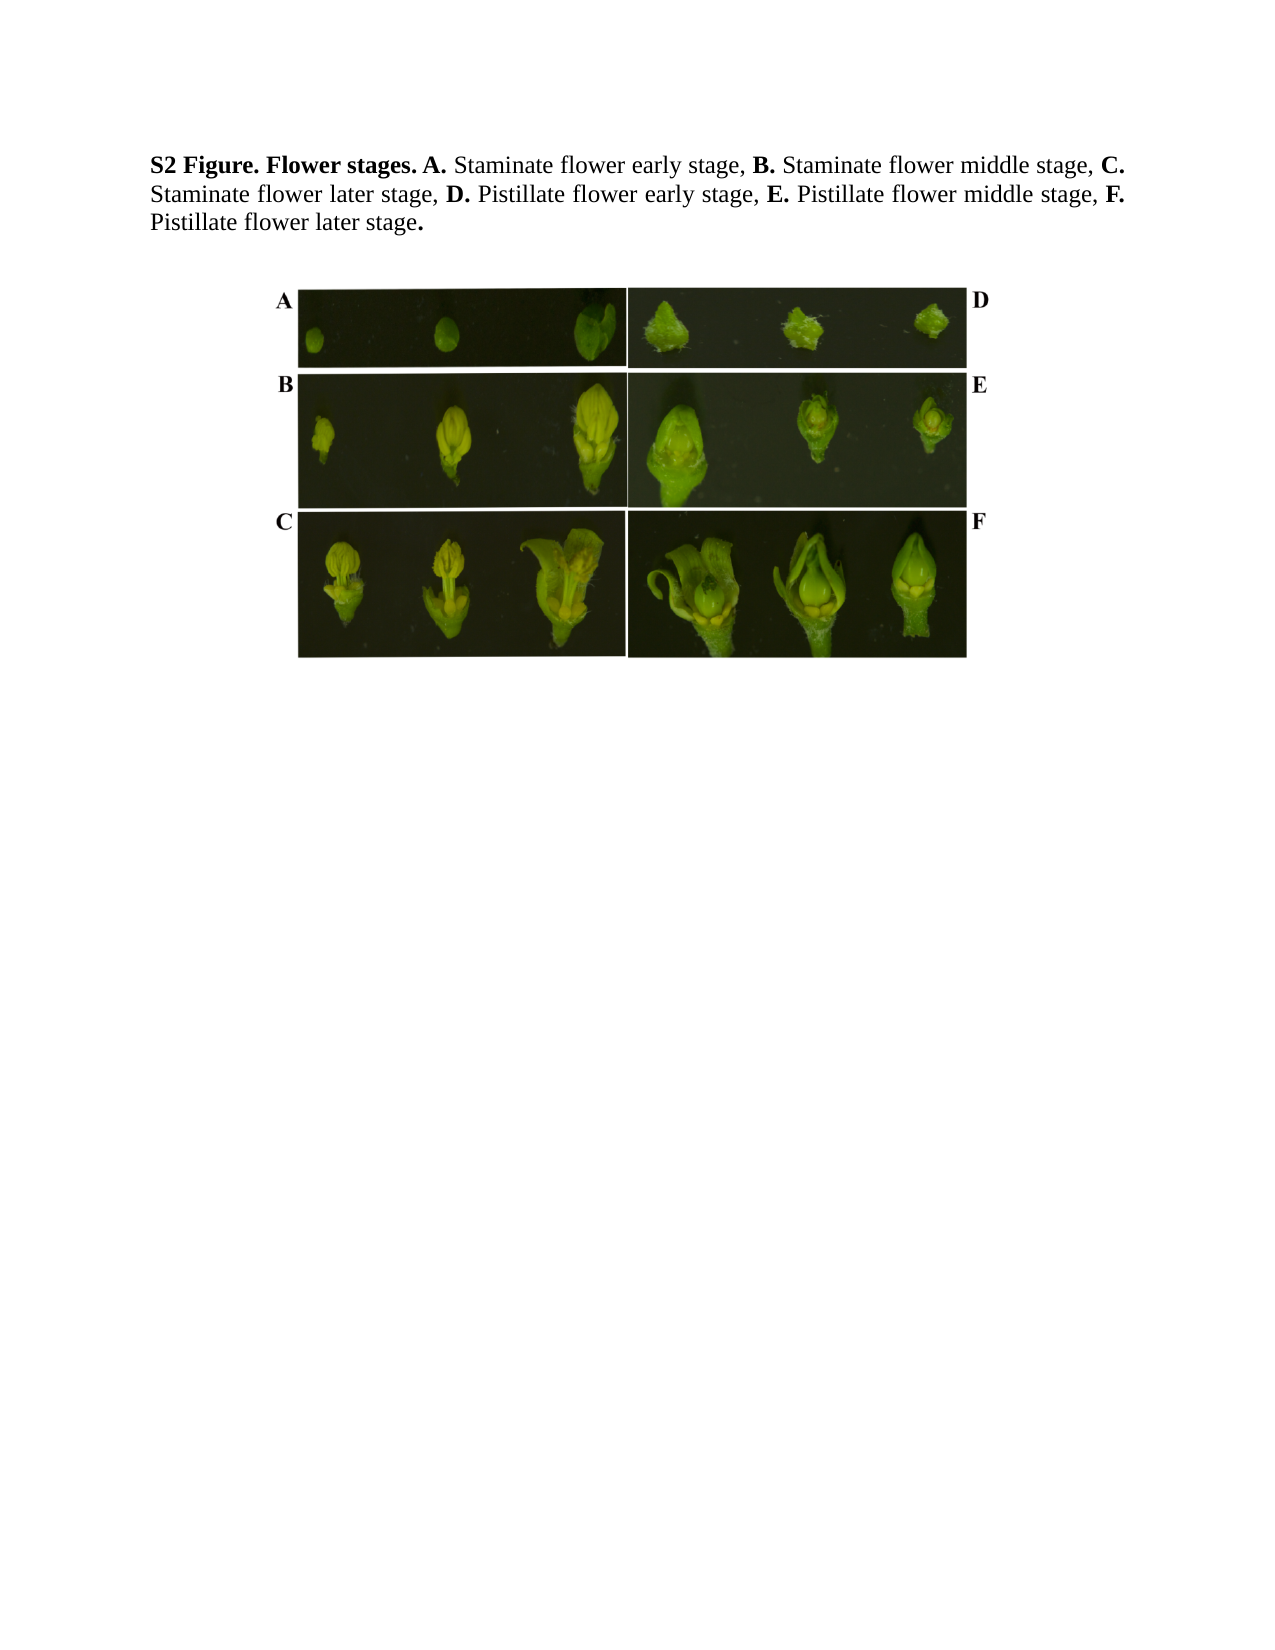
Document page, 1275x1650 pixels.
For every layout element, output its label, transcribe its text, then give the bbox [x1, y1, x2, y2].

text S2 Figure. Flower stages. A. Staminate flower early stage, B. Staminate flower middle stage, C. Staminate flower later stage, D. Pistillate flower early stage, E. Pistillate flower middle stage, F. Pistillate flower later stage. [150, 150, 1125, 236]
picture [259, 262, 1016, 691]
